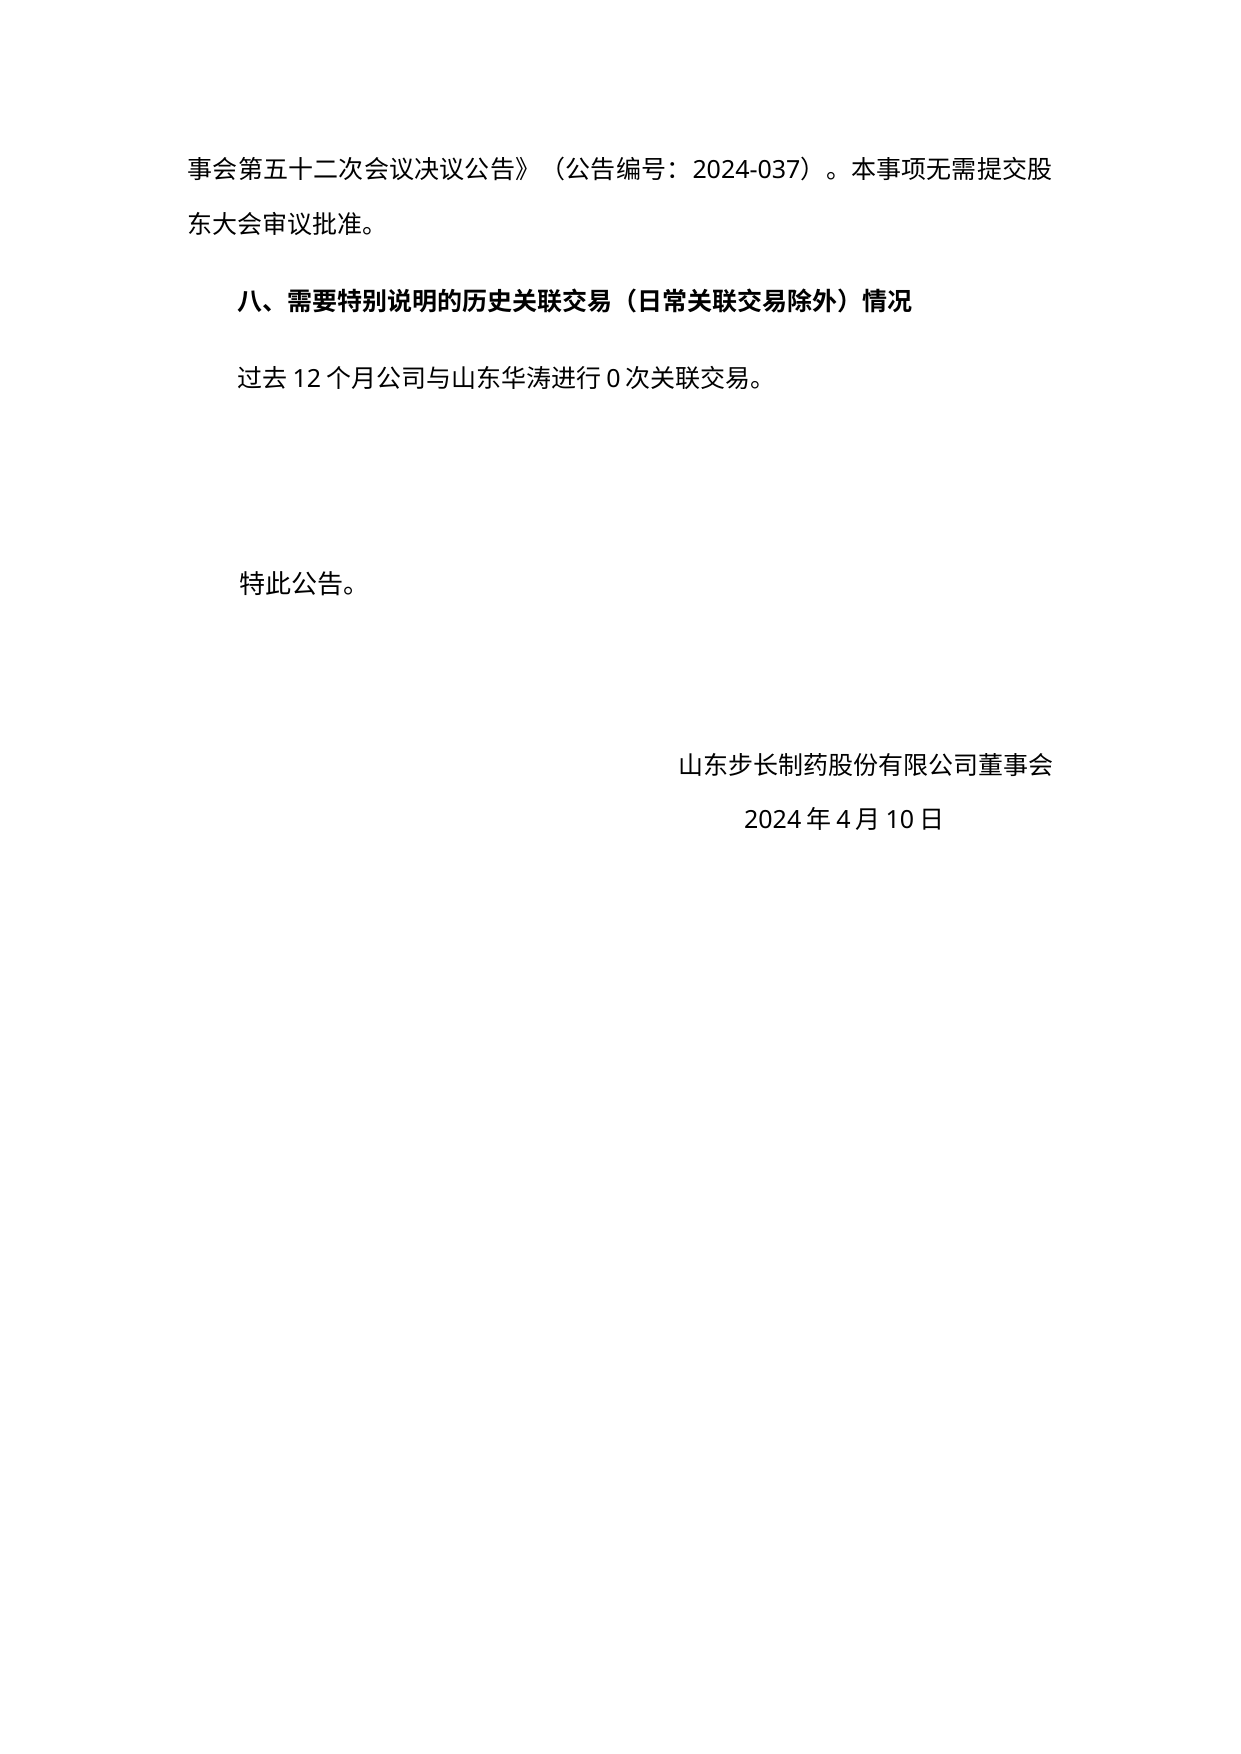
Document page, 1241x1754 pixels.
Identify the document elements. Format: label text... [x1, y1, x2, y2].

text 山东步长制药股份有限公司董事会 [187, 745, 1053, 781]
text 2024年4月10日 [187, 799, 944, 836]
list 八、需要特别说明的历史关联交易（日常关联交易除外）情况 [187, 282, 1053, 328]
text 过去12个月公司与山东华涛进行0次关联交易。 [187, 359, 1053, 406]
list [187, 150, 1053, 251]
text 特此公告。 [187, 563, 1053, 612]
